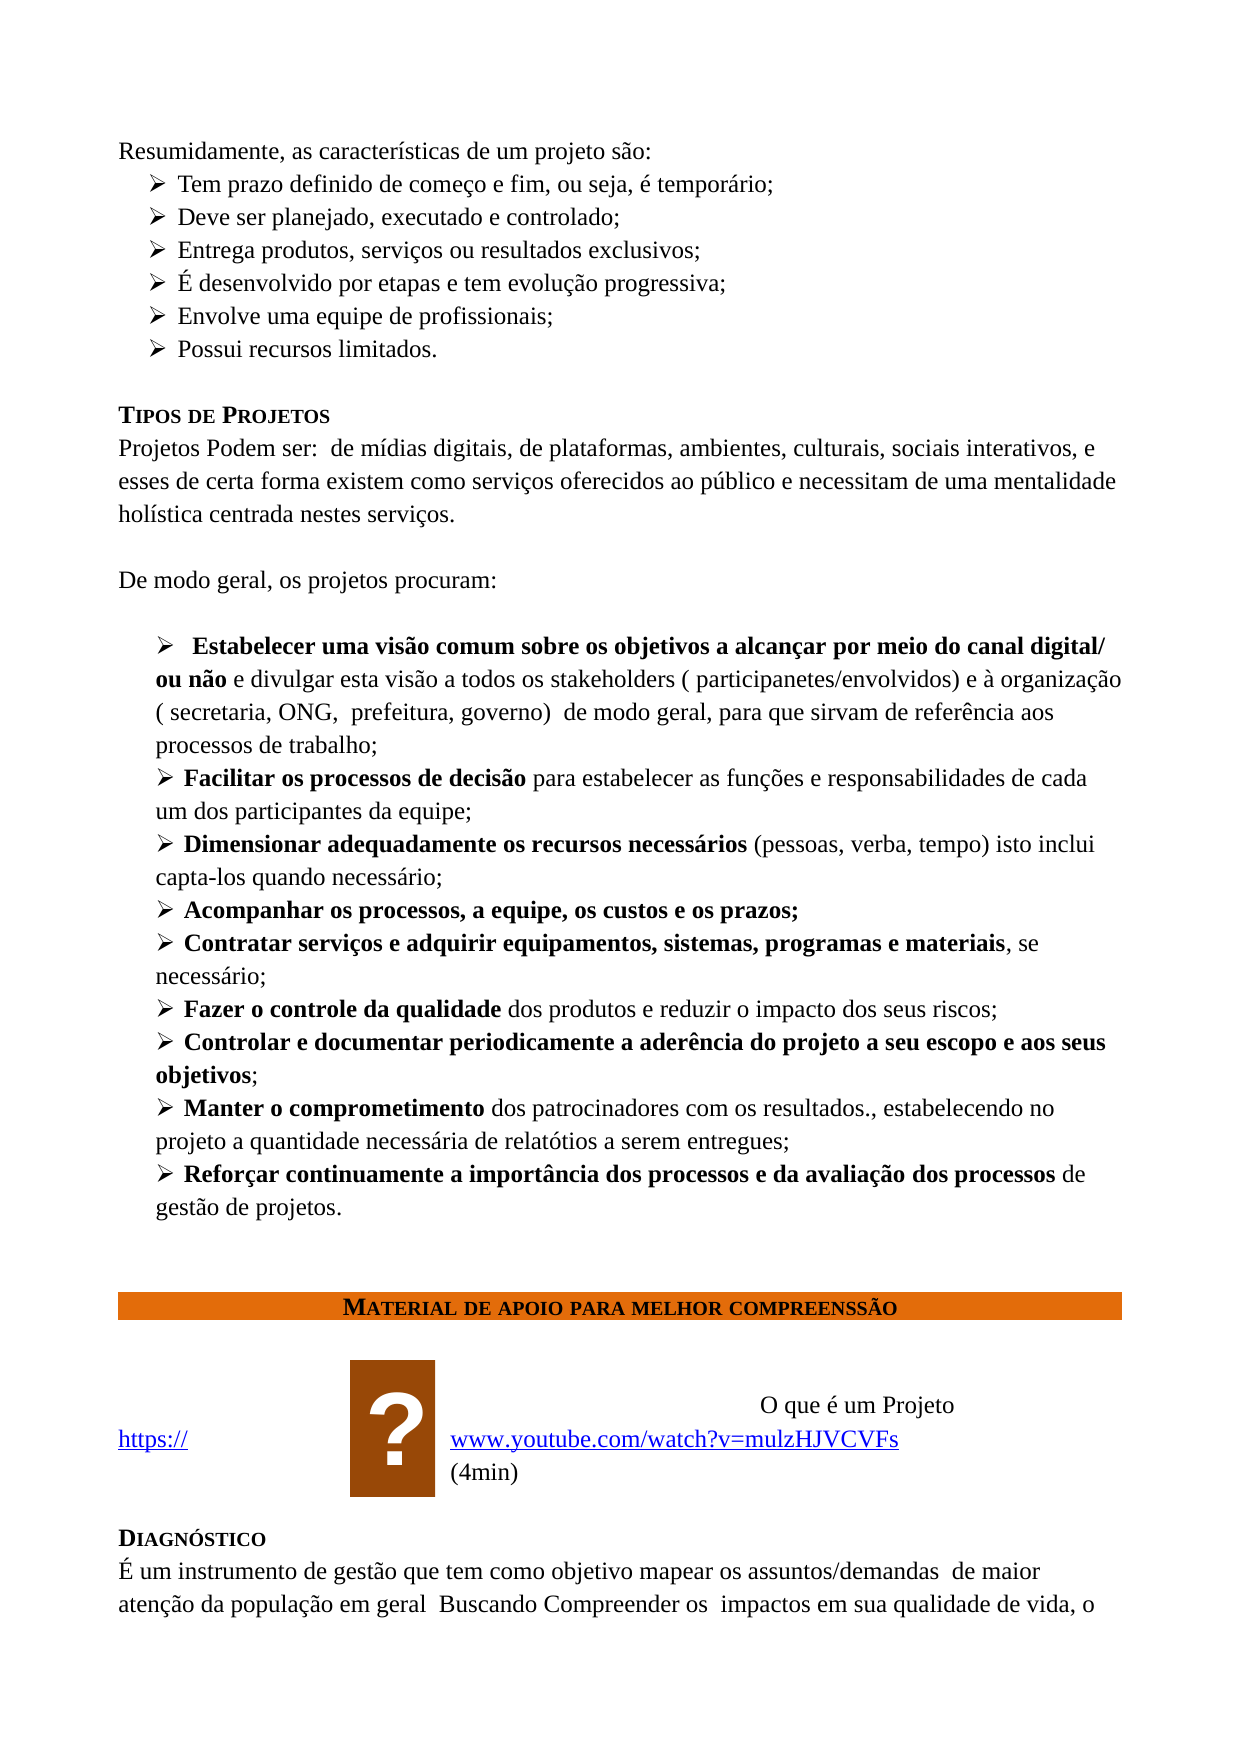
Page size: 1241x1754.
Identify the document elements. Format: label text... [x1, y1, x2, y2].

list Controlar e documentar periodicamente a aderência do projeto a seu escopo e aos seus objetivos; [155, 1027, 1122, 1089]
list Tem prazo definido de começo e fim, ou seja, é temporário; [148, 169, 1122, 198]
list Manter o comprometimento dos patrocinadores com os resultados., estabelecendo no projeto a quantidade necessária de relatótios a serem entregues; [155, 1093, 1122, 1155]
list Facilitar os processos de decisão para estabelecer as funções e responsabilidades de cada um dos participantes da equipe; [155, 763, 1122, 825]
list Envolve uma equipe de profissionais; [148, 301, 1122, 330]
list É desenvolvido por etapas e tem evolução progressiva; [148, 268, 1122, 297]
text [118, 1556, 1122, 1617]
text Projetos Podem ser: de mídias digitais, de plataformas, ambientes, culturais, sociais interativos, e esses de certa forma existem como serviços oferecidos ao público e necessitam de uma mentalidade holística centrada nestes serviços. [118, 433, 1122, 528]
text De modo geral, os projetos procuram: [118, 565, 1122, 594]
text Diagnóstico [118, 1523, 1122, 1551]
text https://www.youtube.com/watch?v=mulzHJVCVFs [118, 1424, 1122, 1452]
list Deve ser planejado, executado e controlado; [148, 202, 1122, 231]
text O que é um Projeto [428, 1391, 1122, 1419]
text Resumidamente, as características de um projeto são: [118, 136, 1122, 164]
list Fazer o controle da qualidade dos produtos e reduzir o impacto dos seus riscos; [155, 994, 1122, 1023]
text (4min) [266, 1457, 1122, 1485]
list Acompanhar os processos, a equipe, os custos e os prazos; [155, 895, 1122, 924]
list Entrega produtos, serviços ou resultados exclusivos; [148, 235, 1122, 264]
list Dimensionar adequadamente os recursos necessários (pessoas, verba, tempo) isto inclui capta-los quando necessário; [155, 829, 1122, 891]
list Contratar serviços e adquirir equipamentos, sistemas, programas e materiais, se necessário; [155, 928, 1122, 990]
text Material de apoio para melhor compreenssão [118, 1292, 1122, 1320]
list Reforçar continuamente a importância dos processos e da avaliação dos processos de gestão de projetos. [155, 1159, 1122, 1221]
list Possui recursos limitados. [148, 334, 1122, 363]
text Tipos de Projetos [118, 400, 1122, 429]
list Estabelecer uma visão comum sobre os objetivos a alcançar por meio do canal digital/ ou não e divulgar esta visão a todos os stakeholders ( participanetes/envolvidos) e à organização ( secretaria, ONG, prefeitura, governo) de modo geral, para que sirvam de referência aos processos de trabalho; [155, 631, 1122, 759]
